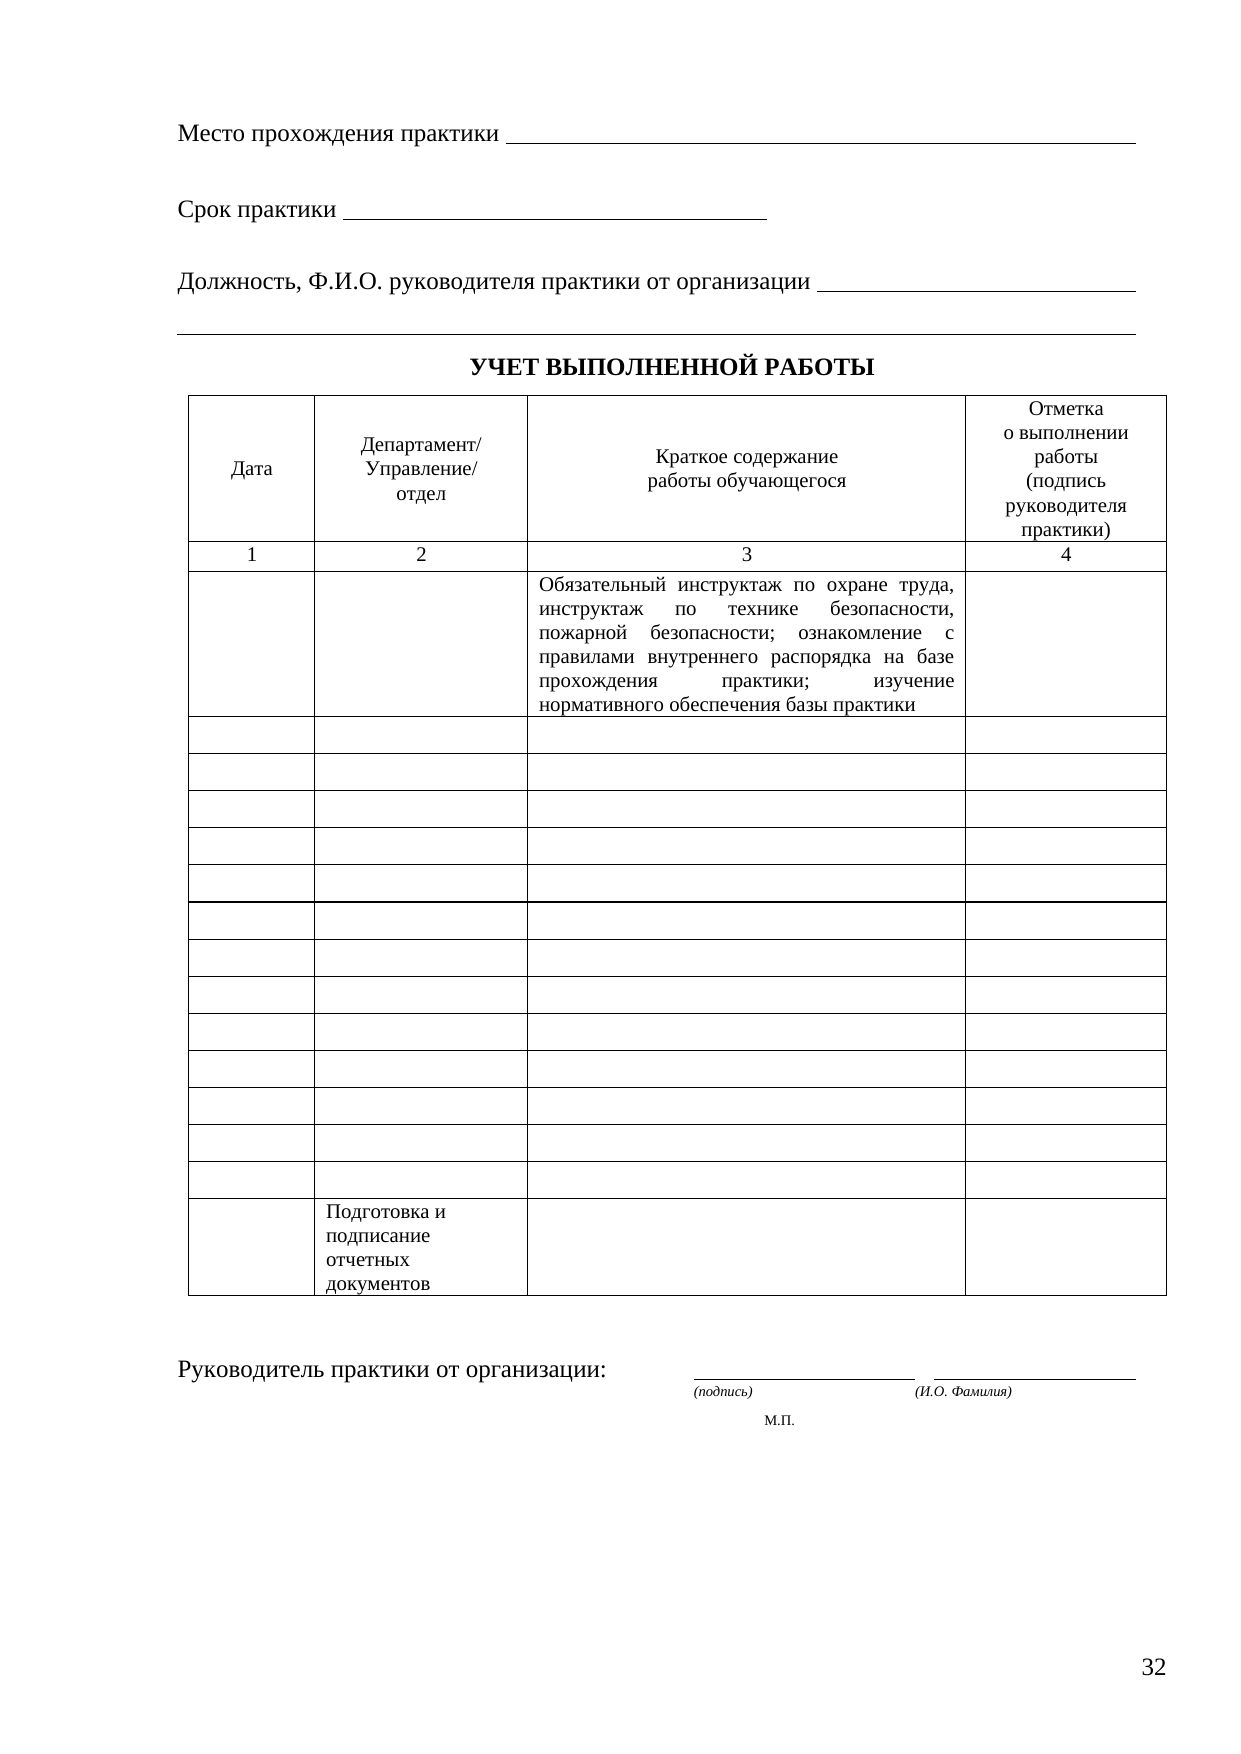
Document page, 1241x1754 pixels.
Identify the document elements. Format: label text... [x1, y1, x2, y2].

table_cell [189, 865, 314, 901]
table_cell 1 [189, 542, 314, 571]
table_header Дата [189, 396, 314, 541]
table_cell [315, 1088, 527, 1124]
table_cell 4 [966, 542, 1166, 571]
text Место прохождения практики [177, 118, 1167, 147]
table_cell Обязательный инструктаж по охране труда, инструктаж по технике безопасности, пожарной безопасности; ознакомление с правилами внутреннего распорядка на базе прохождения практики; изучение нормативного обеспечения базы практики [528, 572, 965, 716]
text М.П. [177, 1411, 1167, 1440]
text Должность, Ф.И.О. руководителя практики от организации [177, 266, 1167, 338]
text Руководитель практики от организации: [177, 1354, 1167, 1383]
table_cell [528, 1125, 965, 1161]
table_cell [528, 903, 965, 938]
table_cell [189, 1014, 314, 1050]
table_cell [528, 1051, 965, 1087]
table_header Департамент/ Управление/ отдел [315, 396, 527, 541]
table_cell [315, 572, 527, 716]
table_cell [966, 1051, 1166, 1087]
table_cell [189, 977, 314, 1013]
table_header Отметка о выполнении работы (подпись руководителя практики) [966, 396, 1166, 541]
table_cell [528, 754, 965, 790]
table_cell [528, 791, 965, 827]
table_cell [528, 828, 965, 864]
table_cell [315, 754, 527, 790]
table_cell 3 [528, 542, 965, 571]
table_cell [189, 1162, 314, 1198]
text Срок практики [177, 194, 1167, 223]
table_cell [315, 1014, 527, 1050]
table_cell [966, 1162, 1166, 1198]
table_cell [315, 828, 527, 864]
table_cell [966, 754, 1166, 790]
table_cell [315, 903, 527, 938]
table_cell [189, 1051, 314, 1087]
table_cell [189, 572, 314, 716]
table_cell [189, 1125, 314, 1161]
table_cell [189, 717, 314, 753]
table_cell [315, 865, 527, 901]
table_cell Подготовка и подписание отчетных документов [315, 1199, 527, 1295]
table_cell [189, 791, 314, 827]
table_cell [315, 940, 527, 976]
table_cell [966, 828, 1166, 864]
text (подпись) (И.О. Фамилия) [177, 1383, 1167, 1411]
table_cell [189, 903, 314, 938]
table_cell [528, 1088, 965, 1124]
table_cell 2 [315, 542, 527, 571]
table_header Краткое содержание работы обучающегося [528, 396, 965, 541]
table_cell [315, 1162, 527, 1198]
table_cell [966, 903, 1166, 938]
table_cell [189, 940, 314, 976]
table_cell [315, 791, 527, 827]
table_cell [189, 828, 314, 864]
table_cell [315, 1051, 527, 1087]
table_cell [189, 1088, 314, 1124]
table_cell [966, 1088, 1166, 1124]
text УЧЕТ ВЫПОЛНЕННОЙ РАБОТЫ [177, 352, 1167, 381]
table_cell [966, 1014, 1166, 1050]
table_cell [528, 717, 965, 753]
table_cell [966, 1125, 1166, 1161]
table_cell [966, 977, 1166, 1013]
table_cell [528, 1199, 965, 1295]
table_cell [966, 1199, 1166, 1295]
table_cell [315, 977, 527, 1013]
table_cell [528, 865, 965, 901]
table_cell [528, 940, 965, 976]
table_cell [966, 791, 1166, 827]
table_cell [189, 1199, 314, 1295]
table_cell [189, 754, 314, 790]
table_cell [528, 1162, 965, 1198]
table_cell [315, 717, 527, 753]
table_cell [315, 1125, 527, 1161]
table_cell [966, 717, 1166, 753]
table_cell [528, 1014, 965, 1050]
table_cell [966, 865, 1166, 901]
table_cell [966, 940, 1166, 976]
table_cell [966, 572, 1166, 716]
table_cell [528, 977, 965, 1013]
